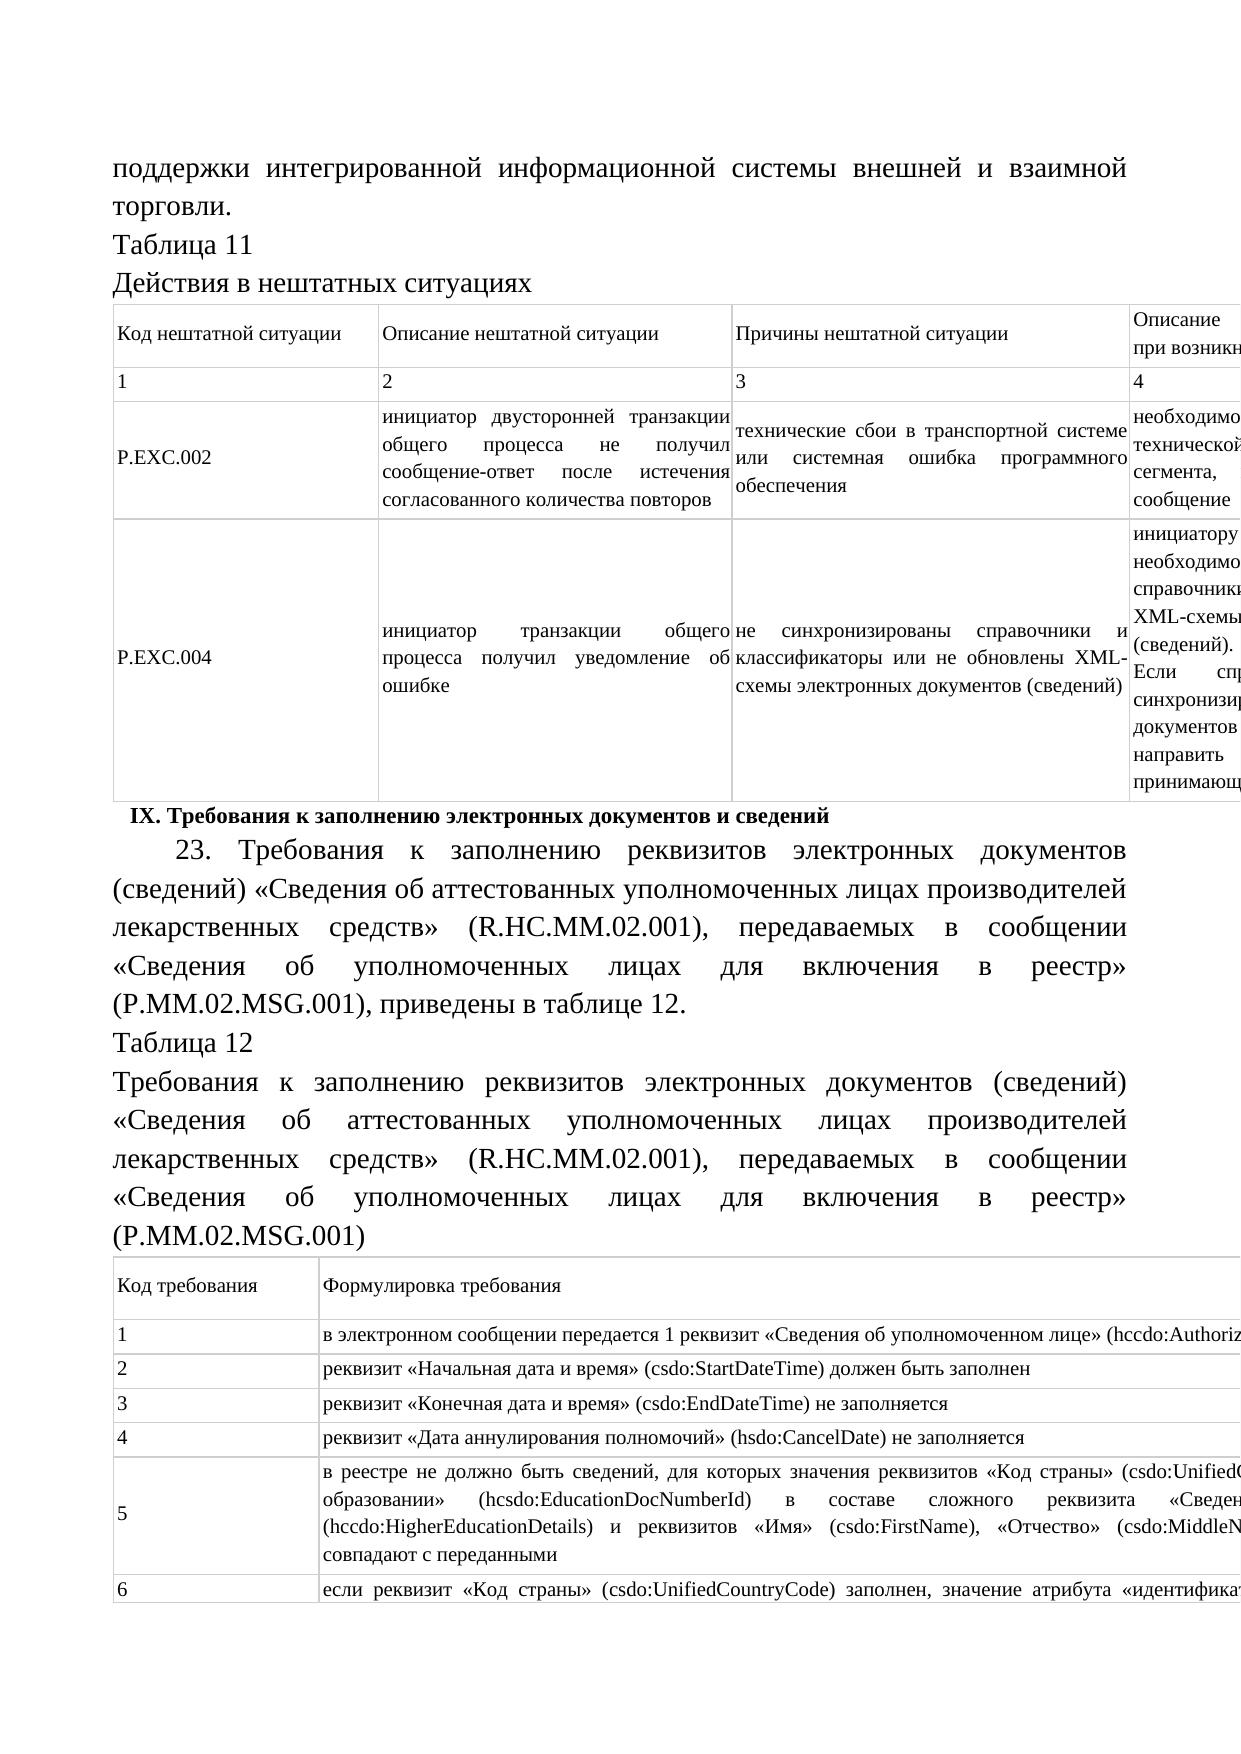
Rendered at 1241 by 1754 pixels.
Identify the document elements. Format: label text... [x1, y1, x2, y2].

table_cell 4 [1130, 368, 1240, 401]
table_cell реквизит «Начальная дата и время» (csdo:StartDateTime) должен быть заполнен [320, 1355, 1240, 1388]
text Таблица 12 [112, 1025, 1128, 1059]
table_cell инициатору транзакции общего процесса необходимо синхронизировать используемые справочники и классификаторы или обновить XML-схемы электронных документов (сведений). Если справочники и классификаторы синхронизированы, XML-схемы электронных документов (сведений) обновлены, необходимо направить запрос в службу поддержки принимающего участника [1130, 520, 1240, 801]
table_cell 2 [114, 1355, 318, 1388]
table_cell 5 [114, 1458, 318, 1574]
table_cell 1 [114, 1320, 318, 1353]
table_cell реквизит «Дата аннулирования полномочий» (hsdo:CancelDate) не заполняется [320, 1423, 1240, 1456]
table_header Описание действий при возникновении нештатной ситуации [1130, 305, 1240, 367]
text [112, 150, 1128, 222]
table_cell 3 [114, 1389, 318, 1422]
table_header Описание нештатной ситуации [379, 305, 731, 367]
table_header Код требования [114, 1258, 318, 1319]
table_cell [320, 1575, 1240, 1602]
table_header Причины нештатной ситуации [733, 305, 1129, 367]
table_cell технические сбои в транспортной системе или системная ошибка программного обеспечения [733, 402, 1129, 518]
text 23. Требования к заполнению реквизитов электронных документов (сведений) «Сведения об аттестованных уполномоченных лицах производителей лекарственных средств» (R.HC.MM.02.001), передаваемых в сообщении «Сведения об уполномоченных лицах для включения в реестр» (P.MM.02.MSG.001), приведены в таблице 12. [112, 832, 1128, 1020]
table_cell P.EXC.002 [114, 402, 378, 518]
text Действия в нештатных ситуациях [112, 266, 1128, 299]
table_cell реквизит «Конечная дата и время» (csdo:EndDateTime) не заполняется [320, 1389, 1240, 1422]
text Требования к заполнению реквизитов электронных документов (сведений) «Сведения об аттестованных уполномоченных лицах производителей лекарственных средств» (R.HC.MM.02.001), передаваемых в сообщении «Сведения об уполномоченных лицах для включения в реестр» (P.MM.02.MSG.001) [112, 1064, 1128, 1251]
table_cell 3 [733, 368, 1129, 401]
table_cell 6 [114, 1575, 318, 1602]
table_cell 1 [114, 368, 378, 401]
table_cell необходимо направить запрос в службу технической поддержки национального сегмента, в котором было сформировано сообщение [1130, 402, 1240, 518]
text Таблица 11 [112, 227, 1128, 261]
table_header Формулировка требования [320, 1258, 1240, 1319]
table_cell не синхронизированы справочники и классификаторы или не обновлены XML-схемы электронных документов (сведений) [733, 520, 1129, 801]
text IX. Требования к заполнению электронных документов и сведений [112, 802, 1128, 829]
table_cell 2 [379, 368, 731, 401]
table_cell в реестре не должно быть сведений, для которых значения реквизитов «Код страны» (csdo:UnifiedCountryCode), «Номер документа об образовании» (hcsdo:EducationDocNumberId) в составе сложного реквизита «Сведения о высшем образовании» (hccdo:HigherEducationDetails) и реквизитов «Имя» (csdo:FirstName), «Отчество» (csdo:MiddleName), «Фамилия» (csdo:LastName) совпадают с переданными [320, 1458, 1240, 1574]
table_cell 4 [114, 1423, 318, 1456]
table_cell P.EXC.004 [114, 520, 378, 801]
table_cell инициатор транзакции общего процесса получил уведомление об ошибке [379, 520, 731, 801]
table_cell в электронном сообщении передается 1 реквизит «Сведения об уполномоченном лице» (hccdo:AuthorizedPersonDetails) [320, 1320, 1240, 1353]
table_header Код нештатной ситуации [114, 305, 378, 367]
table_cell инициатор двусторонней транзакции общего процесса не получил сообщение-ответ после истечения согласованного количества повторов [379, 402, 731, 518]
